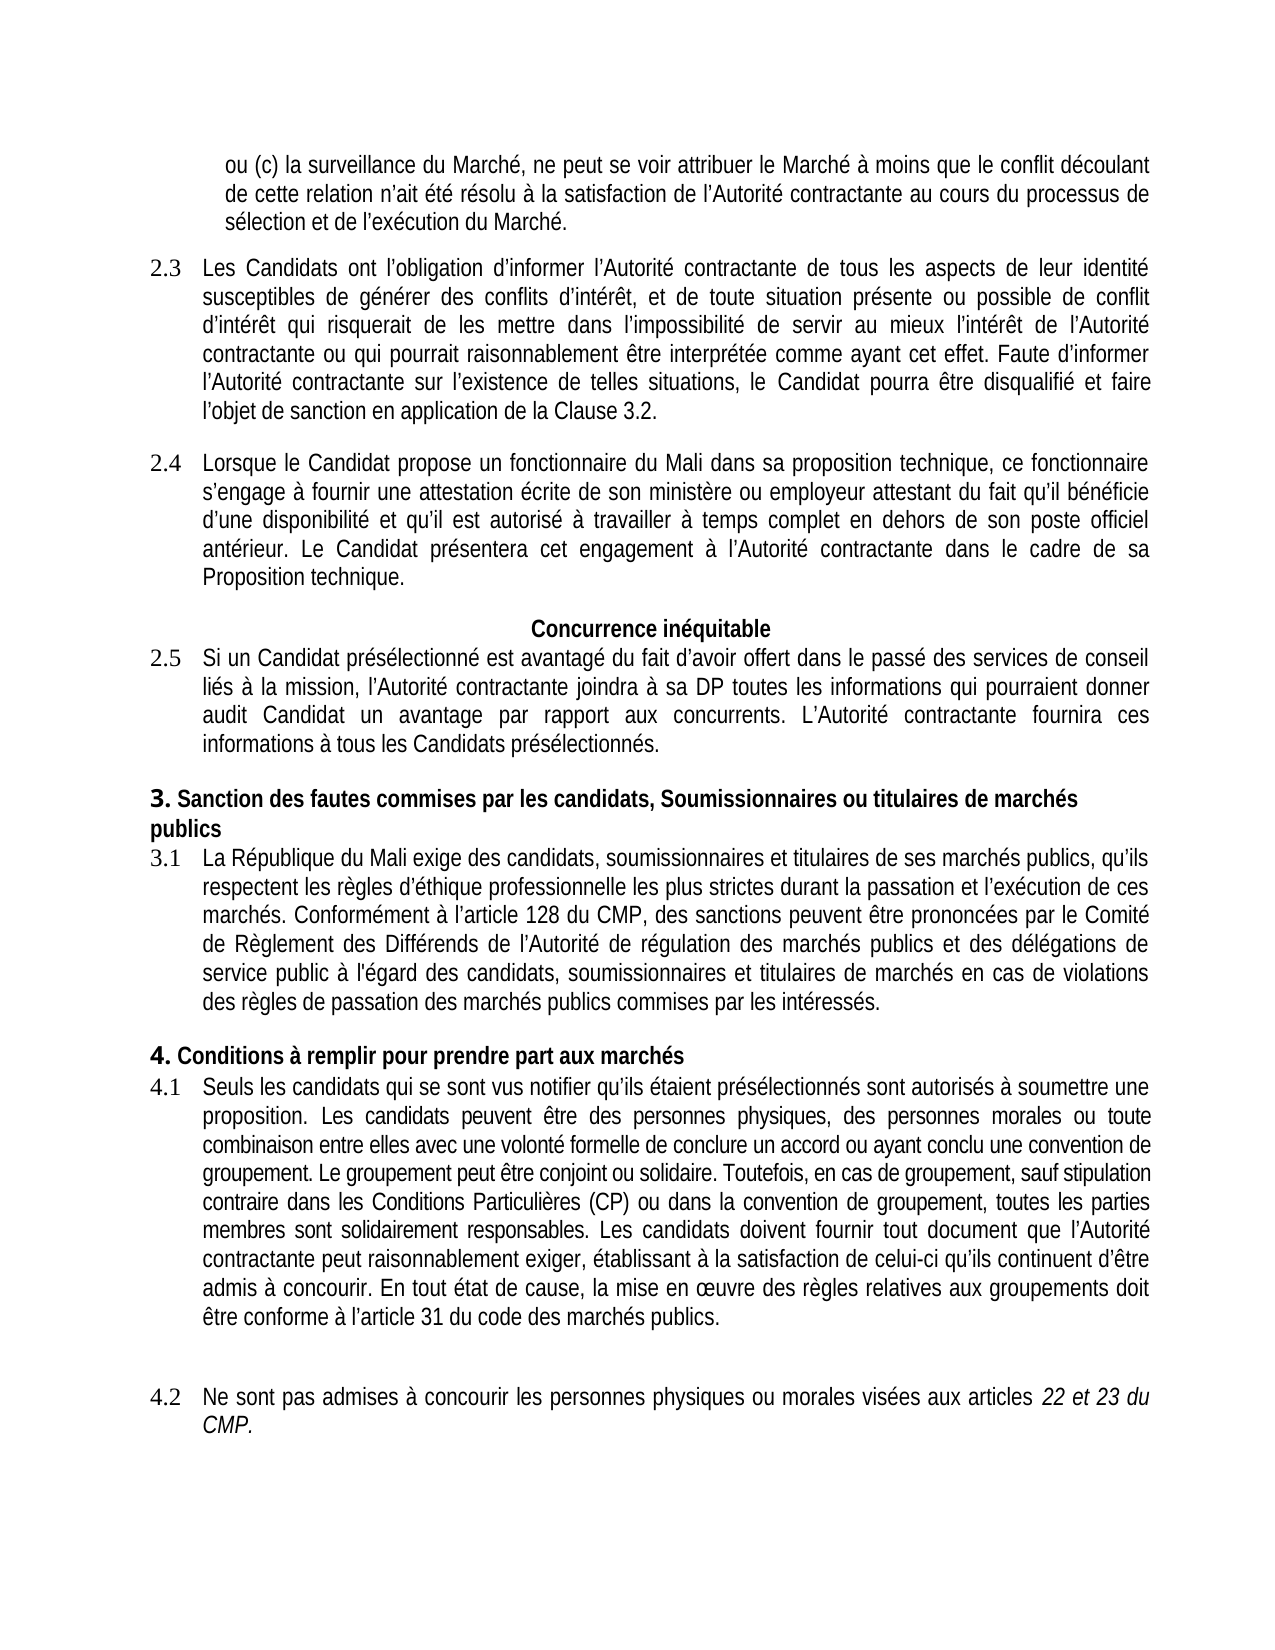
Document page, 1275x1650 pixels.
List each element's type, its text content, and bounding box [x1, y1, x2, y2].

list Si un Candidat présélectionné est avantagé du fait d’avoir offert dans le passé des services de conseil liés à la mission, l’Autorité contractante joindra à sa DP toutes les informations qui pourraient donner audit Candidat un avantage par rapport aux concurrents. L’Autorité contractante fournira ces informations à tous les Candidats présélectionnés. [150, 643, 1152, 757]
list Les Candidats ont l’obligation d’informer l’Autorité contractante de tous les aspects de leur identité susceptibles de générer des conflits d’intérêt, et de toute situation présente ou possible de conflit d’intérêt qui risquerait de les mettre dans l’impossibilité de servir au mieux l’intérêt de l’Autorité contractante ou qui pourrait raisonnablement être interprétée comme ayant cet effet. Faute d’informer l’Autorité contractante sur l’existence de telles situations, le Candidat pourra être disqualifié et faire l’objet de sanction en application de la Clause 3.2. [150, 253, 1152, 425]
list Sanction des fautes commises par les candidats, Soumissionnaires ou titulaires de marchés publics [150, 780, 1152, 843]
list Ne sont pas admises à concourir les personnes physiques ou morales visées aux articles 22 et 23 du CMP. [150, 1382, 1152, 1439]
text Concurrence inéquitable [150, 614, 1152, 643]
list Conditions à remplir pour prendre part aux marchés [150, 1038, 1152, 1072]
text ou (c) la surveillance du Marché, ne peut se voir attribuer le Marché à moins que le conflit découlant de cette relation n’ait été résolu à la satisfaction de l’Autorité contractante au cours du processus de sélection et de l’exécution du Marché. [225, 150, 1152, 236]
list La République du Mali exige des candidats, soumissionnaires et titulaires de ses marchés publics, qu’ils respectent les règles d’éthique professionnelle les plus strictes durant la passation et l’exécution de ces marchés. Conformément à l’article 128 du CMP, des sanctions peuvent être prononcées par le Comité de Règlement des Différends de l’Autorité de régulation des marchés publics et des délégations de service public à l'égard des candidats, soumissionnaires et titulaires de marchés en cas de violations des règles de passation des marchés publics commises par les intéressés. [150, 843, 1152, 1015]
list Lorsque le Candidat propose un fonctionnaire du Mali dans sa proposition technique, ce fonctionnaire s’engage à fournir une attestation écrite de son ministère ou employeur attestant du fait qu’il bénéficie d’une disponibilité et qu’il est autorisé à travailler à temps complet en dehors de son poste officiel antérieur. Le Candidat présentera cet engagement à l’Autorité contractante dans le cadre de sa Proposition technique. [150, 448, 1152, 591]
list Seuls les candidats qui se sont vus notifier qu’ils étaient présélectionnés sont autorisés à soumettre une proposition. Les candidats peuvent être des personnes physiques, des personnes morales ou toute combinaison entre elles avec une volonté formelle de conclure un accord ou ayant conclu une convention de groupement. Le groupement peut être conjoint ou solidaire. Toutefois, en cas de groupement, sauf stipulation contraire dans les Conditions Particulières (CP) ou dans la convention de groupement, toutes les parties membres sont solidairement responsables. Les candidats doivent fournir tout document que l’Autorité contractante peut raisonnablement exiger, établissant à la satisfaction de celui-ci qu’ils continuent d’être admis à concourir. En tout état de cause, la mise en œuvre des règles relatives aux groupements doit être conforme à l’article 31 du code des marchés publics. [150, 1072, 1152, 1330]
